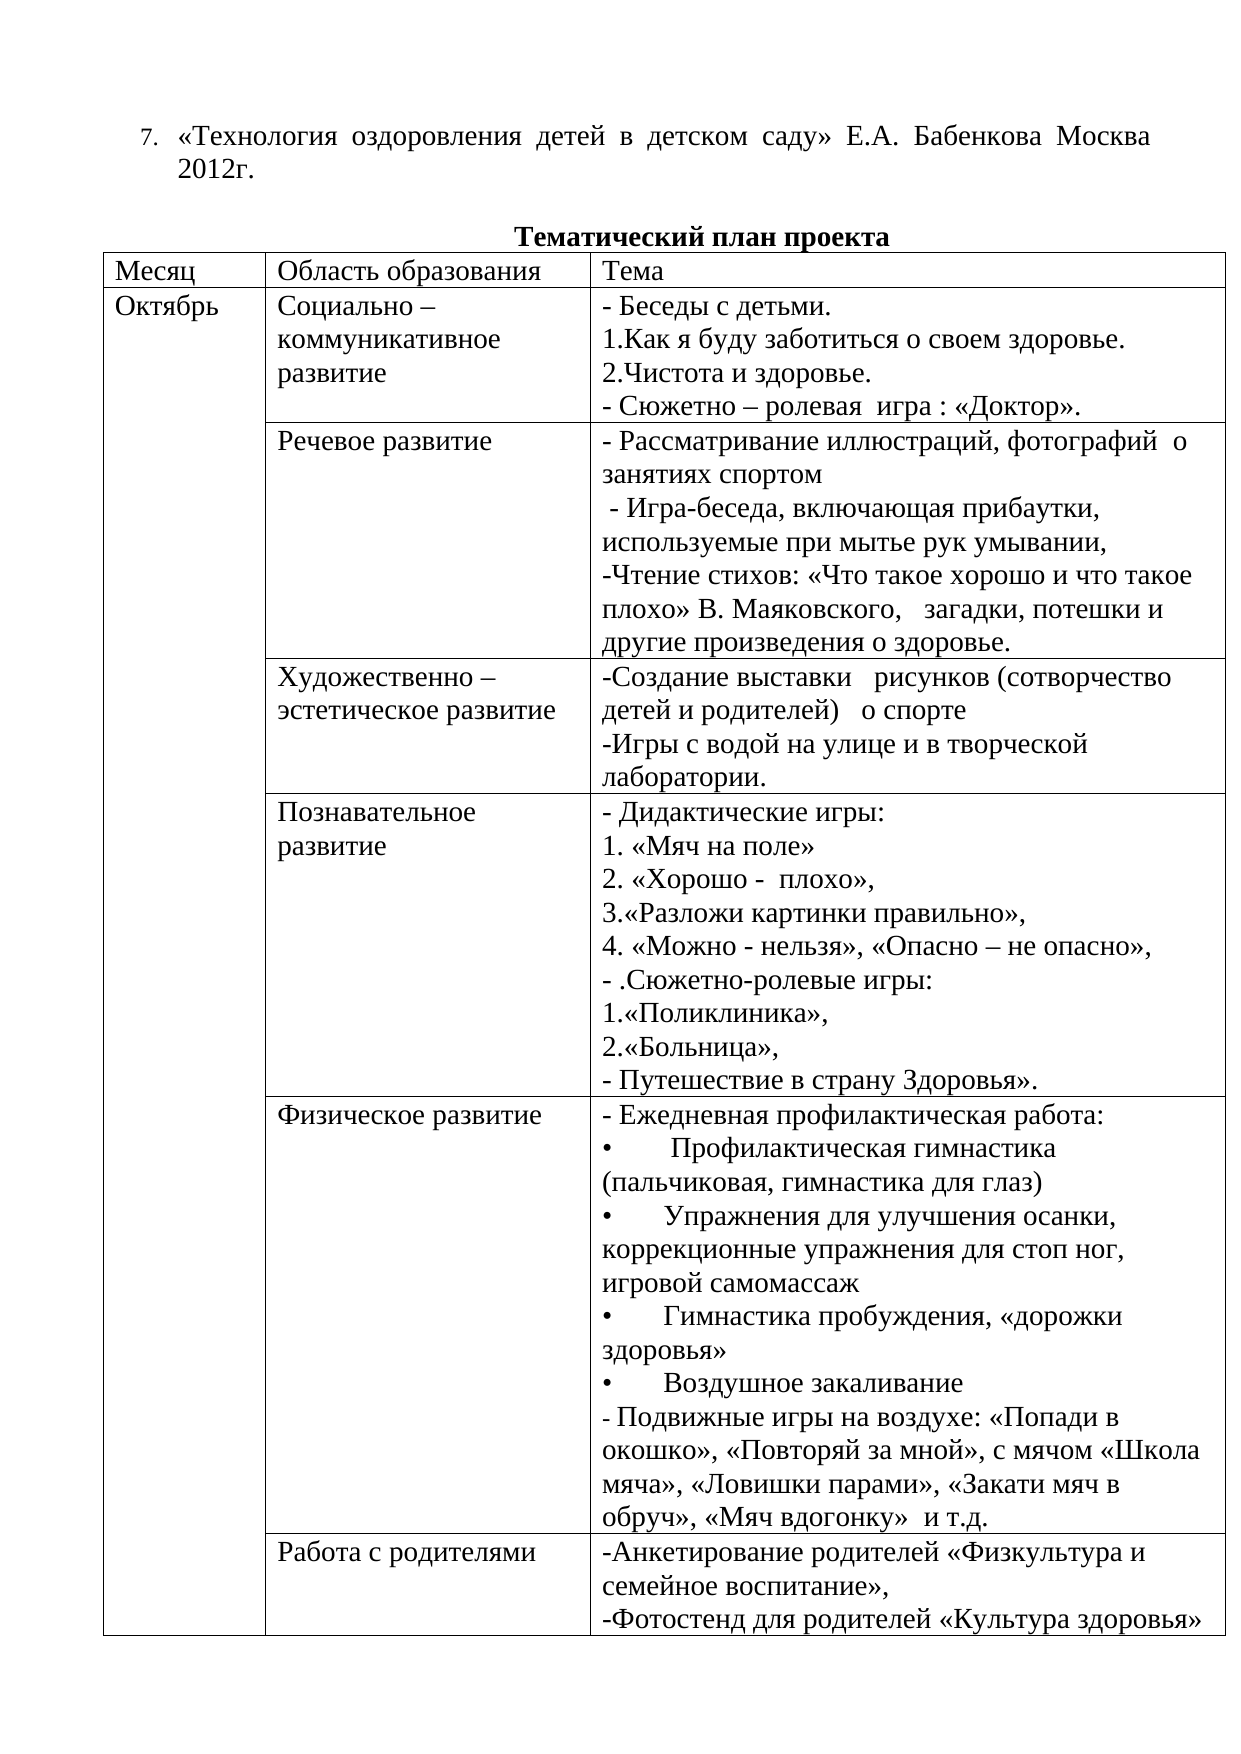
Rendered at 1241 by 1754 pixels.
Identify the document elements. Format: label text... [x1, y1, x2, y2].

table_cell Работа с родителями [266, 1534, 590, 1635]
table_header Область образования [266, 253, 590, 287]
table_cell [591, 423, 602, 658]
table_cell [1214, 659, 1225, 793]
table_cell Познавательное развитие [266, 794, 590, 1096]
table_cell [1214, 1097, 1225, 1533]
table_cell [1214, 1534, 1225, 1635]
table_cell - Дидактические игры: 1. «Мяч на поле» 2. «Хорошо - плохо», 3.«Разложи картинки правильно», 4. «Можно - нельзя», «Опасно – не опасно», - .Сюжетно-ролевые игры: 1.«Поликлиника», 2.«Больница», - Путешествие в страну Здоровья». [591, 794, 1225, 1096]
table_header Месяц [104, 253, 265, 287]
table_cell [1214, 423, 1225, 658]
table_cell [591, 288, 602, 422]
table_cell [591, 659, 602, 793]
table_cell Октябрь [104, 288, 265, 1635]
table_cell Речевое развитие [266, 423, 590, 658]
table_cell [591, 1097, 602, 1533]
table_cell Социально – коммуникативное развитие [266, 288, 590, 422]
text Тематический план проекта [252, 219, 1152, 252]
table_cell Физическое развитие [266, 1097, 590, 1533]
list «Технология оздоровления детей в детском саду» Е.А. Бабенкова Москва 2012г. [140, 118, 1152, 185]
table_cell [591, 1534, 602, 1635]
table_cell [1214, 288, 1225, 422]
table_header Тема [591, 253, 1225, 287]
table_cell Художественно – эстетическое развитие [266, 659, 590, 793]
